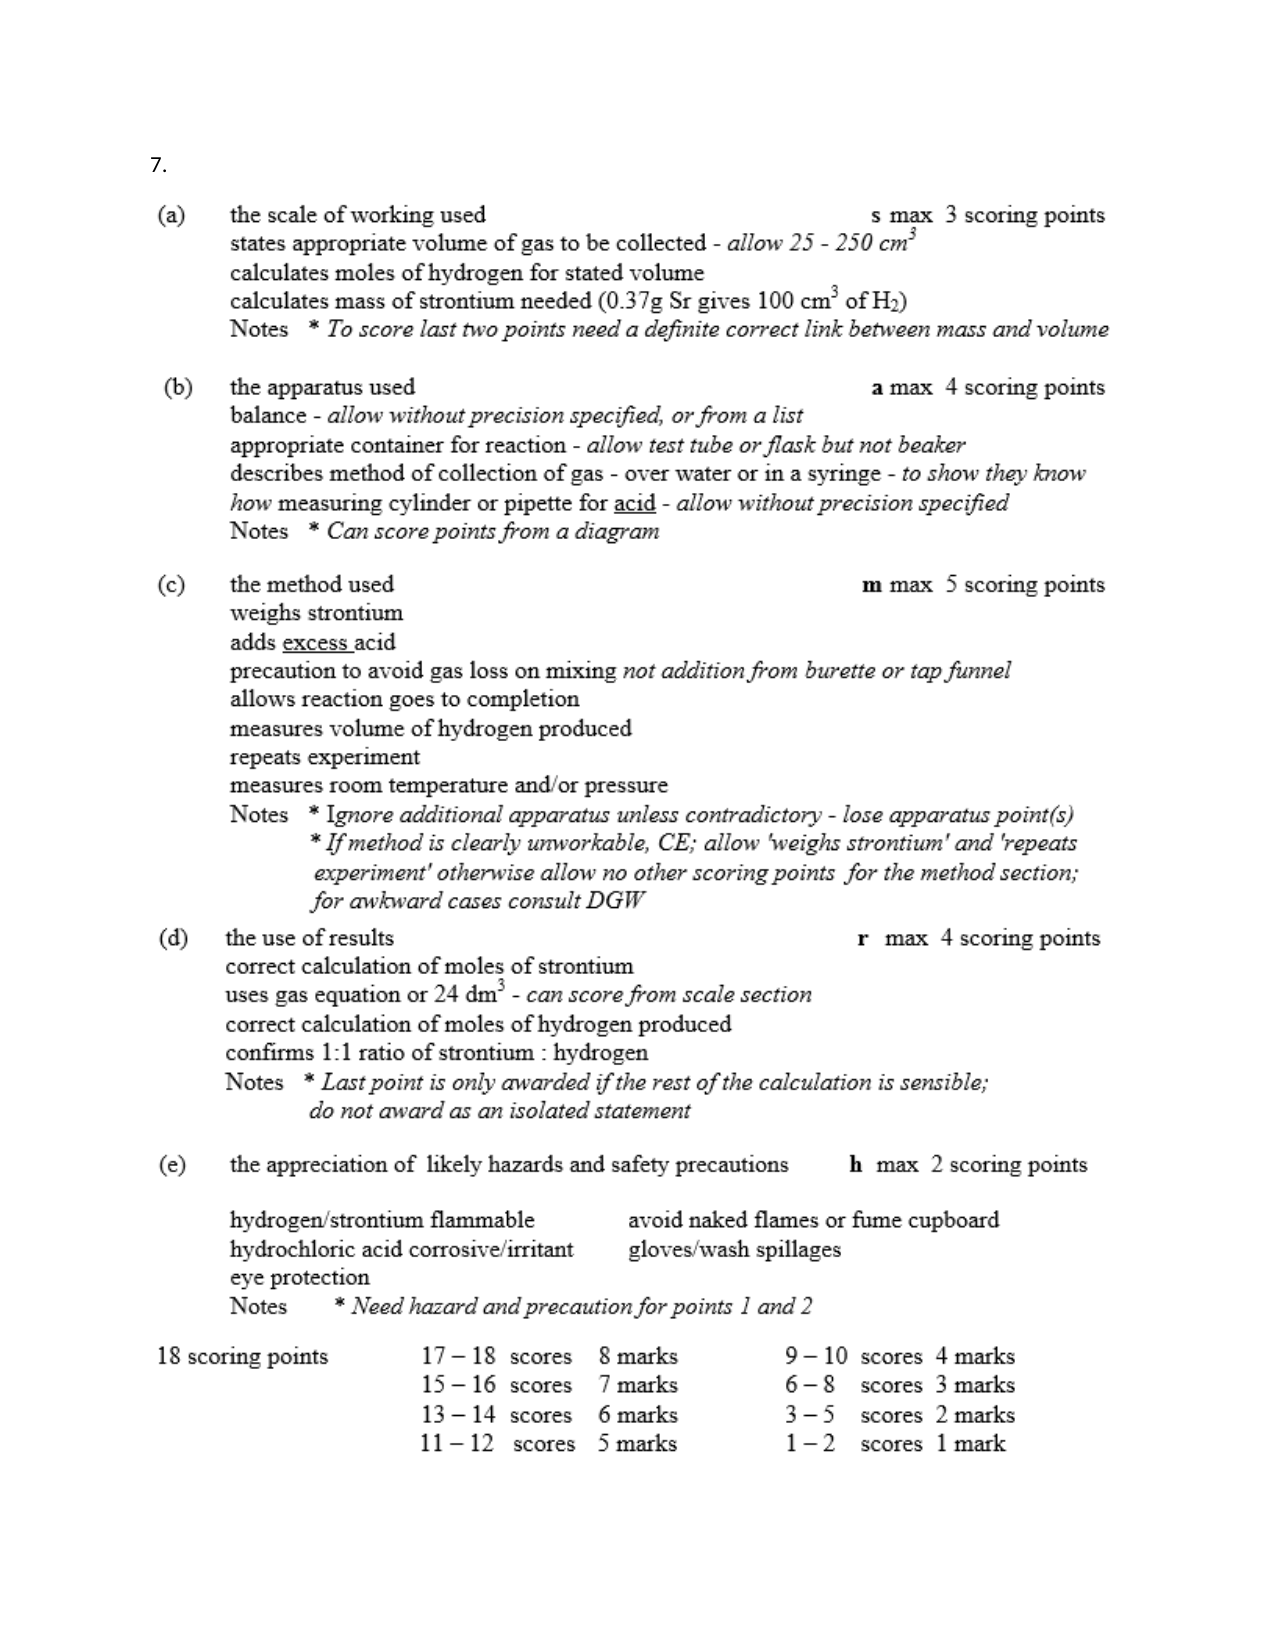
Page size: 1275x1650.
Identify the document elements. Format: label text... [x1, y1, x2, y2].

text 7. [150, 150, 1125, 178]
picture [150, 196, 1124, 918]
picture [150, 919, 1110, 1131]
picture [150, 1343, 1029, 1461]
picture [150, 1149, 1125, 1325]
